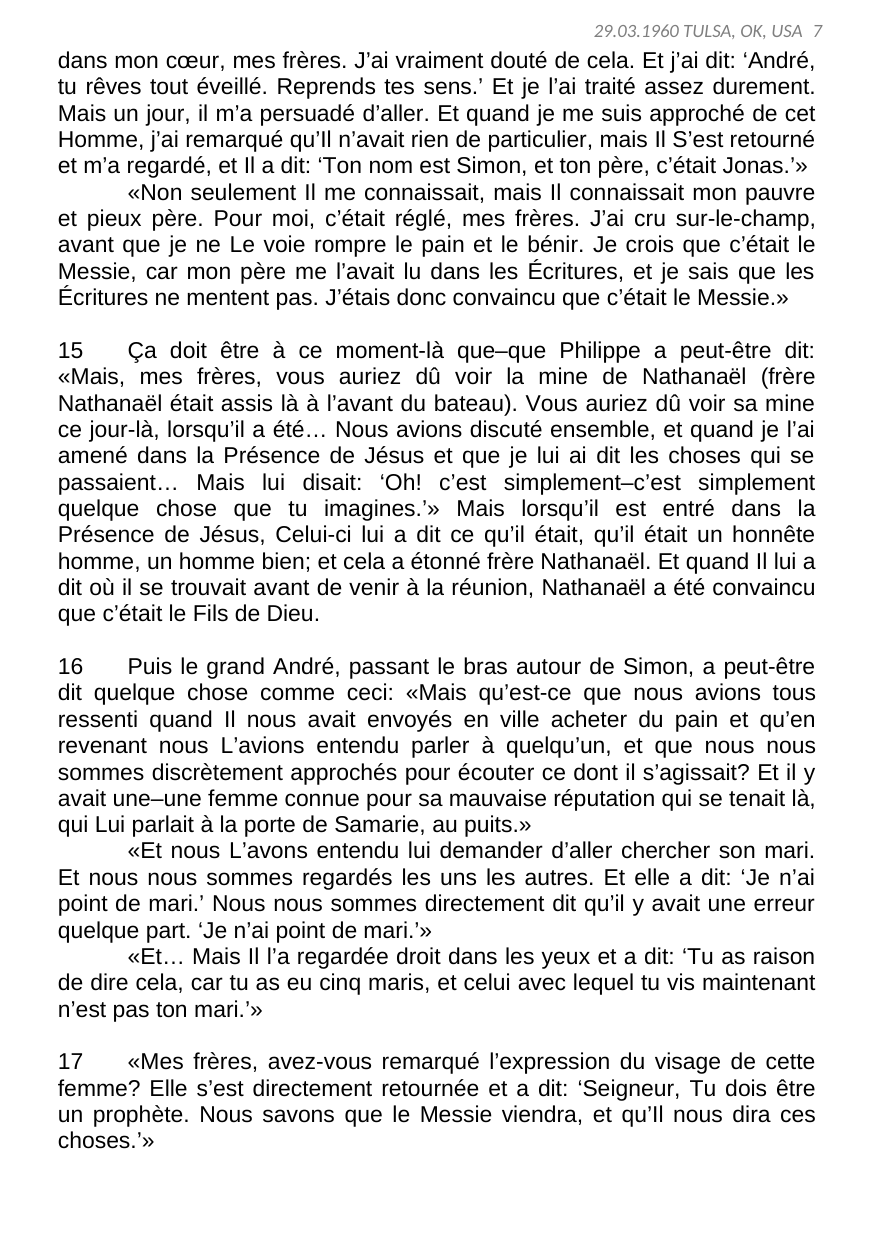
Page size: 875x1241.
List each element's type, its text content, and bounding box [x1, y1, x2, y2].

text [58, 47, 816, 179]
text 16 Puis le grand André, passant le bras autour de Simon, a peut-être dit quelque chose comme ceci: «Mais qu’est-ce que nous avions tous ressenti quand Il nous avait envoyés en ville acheter du pain et qu’en revenant nous L’avions entendu parler à quelqu’un, et que nous nous sommes discrètement approchés pour écouter ce dont il s’agissait? Et il y avait une–une femme connue pour sa mauvaise réputation qui se tenait là, qui Lui parlait à la porte de Samarie, au puits.» [58, 653, 816, 837]
text «Et nous L’avons entendu lui demander d’aller chercher son mari. Et nous nous sommes regardés les uns les autres. Et elle a dit: ‘Je n’ai point de mari.’ Nous nous sommes directement dit qu’il y avait une erreur quelque part. ‘Je n’ai point de mari.’» [58, 837, 816, 943]
text 17 «Mes frères, avez-vous remarqué l’expression du visage de cette femme? Elle s’est directement retournée et a dit: ‘Seigneur, Tu dois être un prophète. Nous savons que le Messie viendra, et qu’Il nous dira ces choses.’» [58, 1048, 816, 1154]
text 15 Ça doit être à ce moment-là que–que Philippe a peut-être dit: «Mais, mes frères, vous auriez dû voir la mine de Nathanaël (frère Nathanaël était assis là à l’avant du bateau). Vous auriez dû voir sa mine ce jour-là, lorsqu’il a été… Nous avions discuté ensemble, et quand je l’ai amené dans la Présence de Jésus et que je lui ai dit les choses qui se passaient… Mais lui disait: ‘Oh! c’est simplement–c’est simplement quelque chose que tu imagines.’» Mais lorsqu’il est entré dans la Présence de Jésus, Celui-ci lui a dit ce qu’il était, qu’il était un honnête homme, un homme bien; et cela a étonné frère Nathanaël. Et quand Il lui a dit où il se trouvait avant de venir à la réunion, Nathanaël a été convaincu que c’était le Fils de Dieu. [58, 337, 816, 627]
text «Et… Mais Il l’a regardée droit dans les yeux et a dit: ‘Tu as raison de dire cela, car tu as eu cinq maris, et celui avec lequel tu vis maintenant n’est pas ton mari.’» [58, 943, 816, 1022]
text «Non seulement Il me connaissait, mais Il connaissait mon pauvre et pieux père. Pour moi, c’était réglé, mes frères. J’ai cru sur-le-champ, avant que je ne Le voie rompre le pain et le bénir. Je crois que c’était le Messie, car mon père me l’avait lu dans les Écritures, et je sais que les Écritures ne mentent pas. J’étais donc convaincu que c’était le Messie.» [58, 179, 816, 310]
